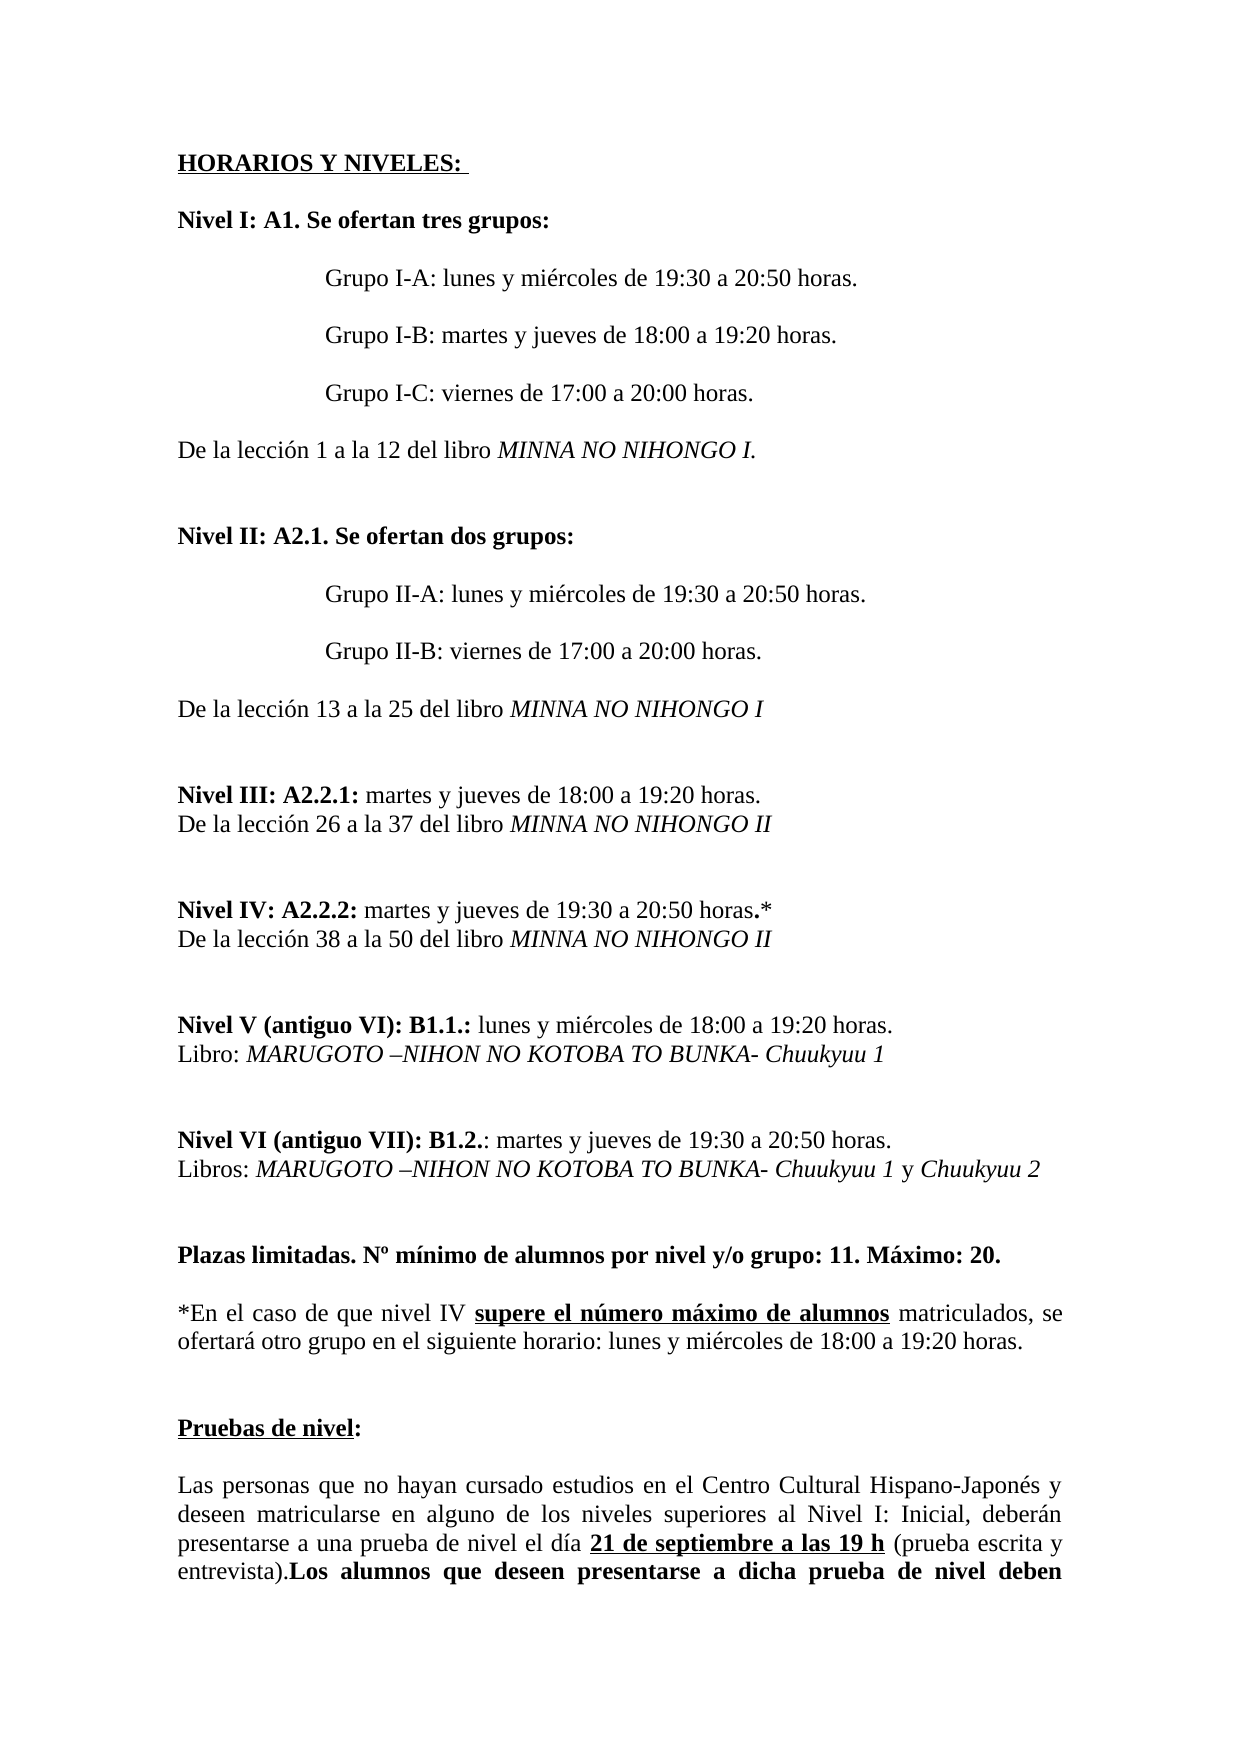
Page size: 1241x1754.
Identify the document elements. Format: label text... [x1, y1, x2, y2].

text Nivel I: A1. Se ofertan tres grupos: [177, 205, 1063, 234]
text Nivel VI (antiguo VII): B1.2.: martes y jueves de 19:30 a 20:50 horas. [177, 1125, 1063, 1154]
text Nivel V (antiguo VI): B1.1.: lunes y miércoles de 18:00 a 19:20 horas. [177, 1010, 1063, 1039]
text De la lección 38 a la 50 del libro MINNA NO NIHONGO II [177, 924, 1063, 953]
text Grupo I-A: lunes y miércoles de 19:30 a 20:50 horas. [251, 263, 1063, 291]
text Grupo I-C: viernes de 17:00 a 20:00 horas. [251, 378, 1063, 406]
text Nivel III: A2.2.1: martes y jueves de 18:00 a 19:20 horas. [177, 780, 1063, 809]
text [177, 1470, 1063, 1585]
text Nivel II: A2.1. Se ofertan dos grupos: [177, 521, 1063, 550]
text *En el caso de que nivel IV supere el número máximo de alumnos matriculados, se ofertará otro grupo en el siguiente horario: lunes y miércoles de 18:00 a 19:20 horas. [177, 1298, 1063, 1355]
text Plazas limitadas. Nº mínimo de alumnos por nivel y/o grupo: 11. Máximo: 20. [177, 1240, 1063, 1269]
text Libros: MARUGOTO –NIHON NO KOTOBA TO BUNKA- Chuukyuu 1 y Chuukyuu 2 [177, 1154, 1063, 1183]
text Grupo II-B: viernes de 17:00 a 20:00 horas. [251, 636, 1063, 665]
text De la lección 1 a la 12 del libro MINNA NO NIHONGO I. [177, 435, 1063, 464]
text HORARIOS Y NIVELES: [177, 148, 1063, 176]
text De la lección 26 a la 37 del libro MINNA NO NIHONGO II [177, 809, 1063, 838]
text Nivel IV: A2.2.2: martes y jueves de 19:30 a 20:50 horas.* [177, 895, 1063, 924]
text Pruebas de nivel: [177, 1413, 1063, 1441]
text De la lección 13 a la 25 del libro MINNA NO NIHONGO I [177, 694, 1063, 723]
text Libro: MARUGOTO –NIHON NO KOTOBA TO BUNKA- Chuukyuu 1 [177, 1039, 1063, 1068]
text Grupo II-A: lunes y miércoles de 19:30 a 20:50 horas. [251, 579, 1063, 608]
text Grupo I-B: martes y jueves de 18:00 a 19:20 horas. [251, 320, 1063, 349]
